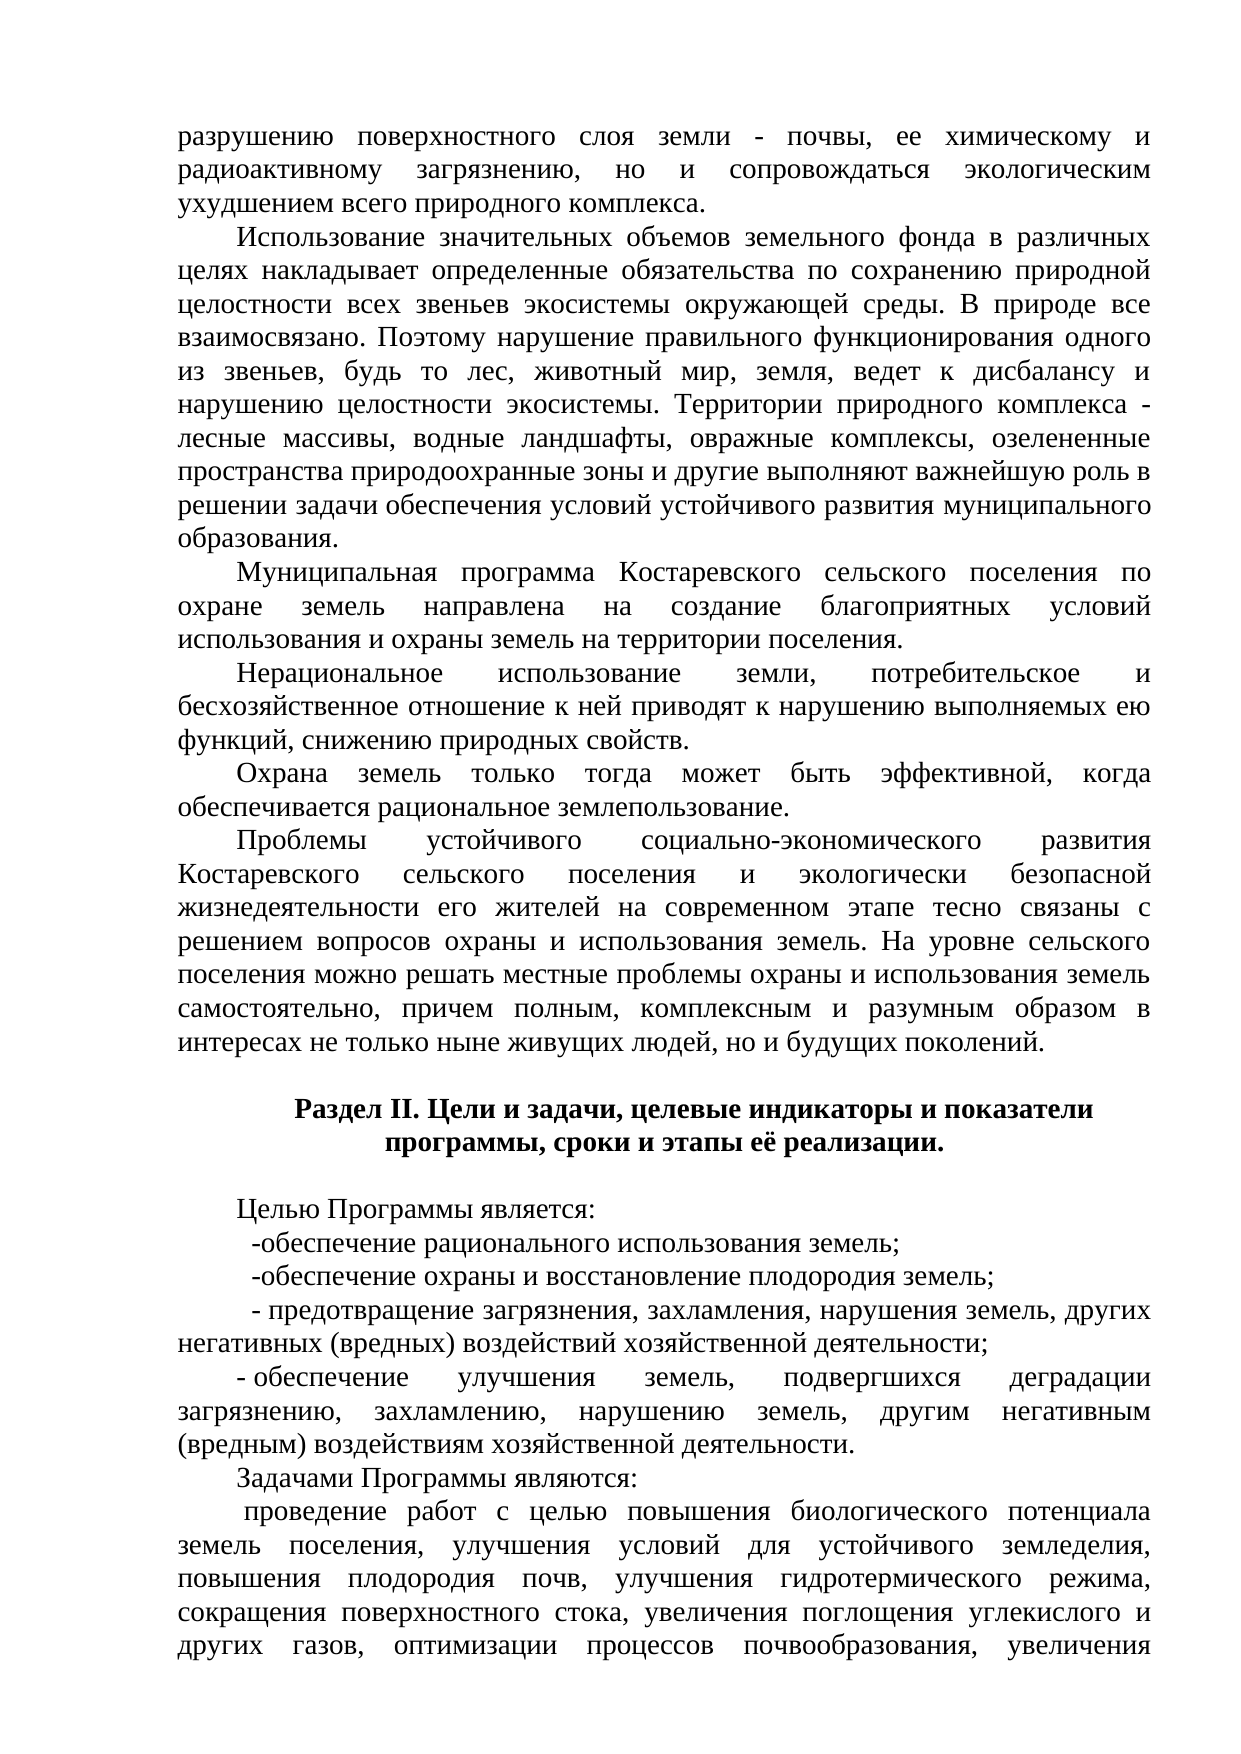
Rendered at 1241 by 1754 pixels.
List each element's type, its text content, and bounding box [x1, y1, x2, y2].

text -обеспечение рационального использования земель; [177, 1225, 1152, 1258]
text Проблемы устойчивого социально-экономического развития Костаревского сельского поселения и экологически безопасной жизнедеятельности его жителей на современном этапе тесно связаны с решением вопросов охраны и использования земель. На уровне сельского поселения можно решать местные проблемы охраны и использования земель самостоятельно, причем полным, комплексным и разумным образом в интересах не только ныне живущих людей, но и будущих поколений. [177, 822, 1152, 1057]
text -обеспечение охраны и восстановление плодородия земель; [177, 1258, 1152, 1292]
text Нерациональное использование земли, потребительское и бесхозяйственное отношение к ней приводят к нарушению выполняемых ею функций, снижению природных свойств. [177, 655, 1152, 755]
text Задачами Программы являются: [177, 1460, 1152, 1493]
text Раздел II. Цели и задачи, целевые индикаторы и показатели программы, сроки и этапы её реализации. [177, 1091, 1152, 1158]
text Муниципальная программа Костаревского сельского поселения по охране земель направлена на создание благоприятных условий использования и охраны земель на территории поселения. [177, 554, 1152, 655]
text Целью Программы является: [177, 1191, 1152, 1225]
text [177, 1493, 1152, 1661]
text Использование значительных объемов земельного фонда в различных целях накладывает определенные обязательства по сохранению природной целостности всех звеньев экосистемы окружающей среды. В природе все взаимосвязано. Поэтому нарушение правильного функционирования одного из звеньев, будь то лес, животный мир, земля, ведет к дисбалансу и нарушению целостности экосистемы. Территории природного комплекса - лесные массивы, водные ландшафты, овражные комплексы, озелененные пространства природоохранные зоны и другие выполняют важнейшую роль в решении задачи обеспечения условий устойчивого развития муниципального образования. [177, 219, 1152, 554]
text - обеспечение улучшения земель, подвергшихся деградации загрязнению, захламлению, нарушению земель, другим негативным (вредным) воздействиям хозяйственной деятельности. [177, 1359, 1152, 1460]
text Охрана земель только тогда может быть эффективной, когда обеспечивается рациональное землепользование. [177, 755, 1152, 822]
text - предотвращение загрязнения, захламления, нарушения земель, других негативных (вредных) воздействий хозяйственной деятельности; [177, 1292, 1152, 1359]
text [177, 118, 1152, 219]
